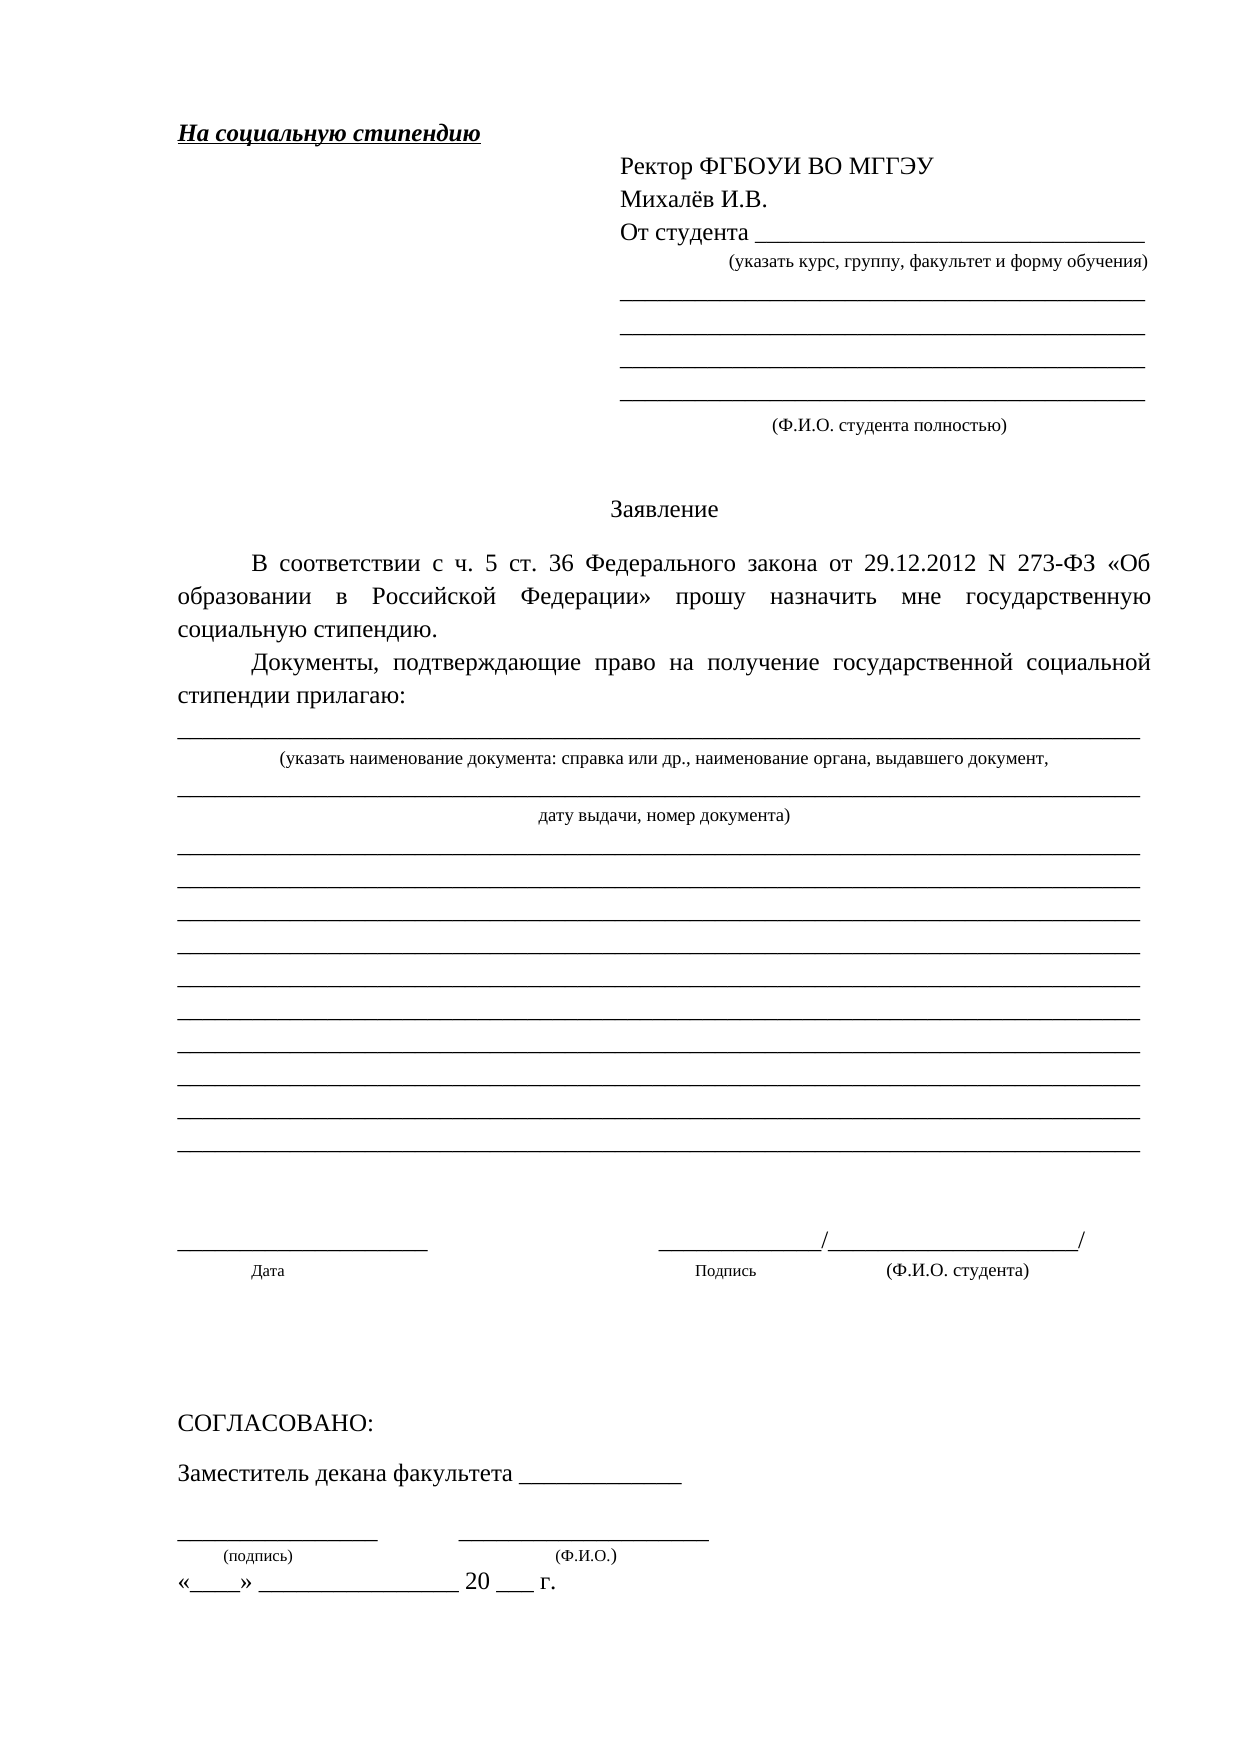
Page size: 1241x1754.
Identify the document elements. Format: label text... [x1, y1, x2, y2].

text Михалёв И.В. [620, 184, 1152, 213]
text От студента __________________________________ [620, 217, 1152, 246]
text В соответствии с ч. 5 ст. 36 Федерального закона от 29.12.2012 N 273-ФЗ «Об образовании в Российской Федерации» прошу назначить мне государственную социальную стипендию. [177, 548, 1152, 643]
text _____________________________________________________________________________ [177, 1126, 1152, 1155]
text дату выдачи, номер документа) [177, 804, 1152, 826]
text ________________________________________________________________________________________________________________________________________________________________________________________________________________________________________________________________________________________________________________________________________________________________________________________________________________________________________________________________________________________________________________________________________________________________________________________________________________________________________ [177, 829, 1152, 1089]
text _____________________________________________________________________________ [177, 1093, 1152, 1122]
text Заместитель декана факультета _____________ [177, 1458, 1152, 1487]
text На социальную стипендию [177, 118, 1152, 147]
text (указать наименование документа: справка или др., наименование органа, выдавшего документ, [177, 747, 1152, 768]
text Документы, подтверждающие право на получение государственной социальной стипендии прилагаю: [177, 647, 1152, 709]
text _____________________________________________________________________________ [177, 713, 1152, 742]
text (указать курс, группу, факультет и форму обучения) [177, 250, 1152, 272]
text _____________________________________________________________________________ [177, 771, 1152, 800]
text (подпись) (Ф.И.О.) [177, 1544, 1152, 1566]
text Дата Подпись (Ф.И.О. студента) [177, 1258, 1152, 1280]
text Ректор ФГБОУИ ВО МГГЭУ [620, 151, 1152, 180]
text ____________________ _____________/____________________/ [177, 1225, 1152, 1254]
text __________________________________________ [177, 342, 1152, 370]
text Заявление [177, 494, 1152, 523]
text __________________________________________ (Ф.И.О. студента полностью) [177, 375, 1152, 436]
text ________________ ____________________ [177, 1516, 1152, 1544]
text __________________________________________ [177, 276, 1152, 304]
text СОГЛАСОВАНО: [177, 1408, 1152, 1437]
text __________________________________________ [177, 309, 1152, 337]
text «____» ________________ 20 ___ г. [177, 1566, 1152, 1595]
